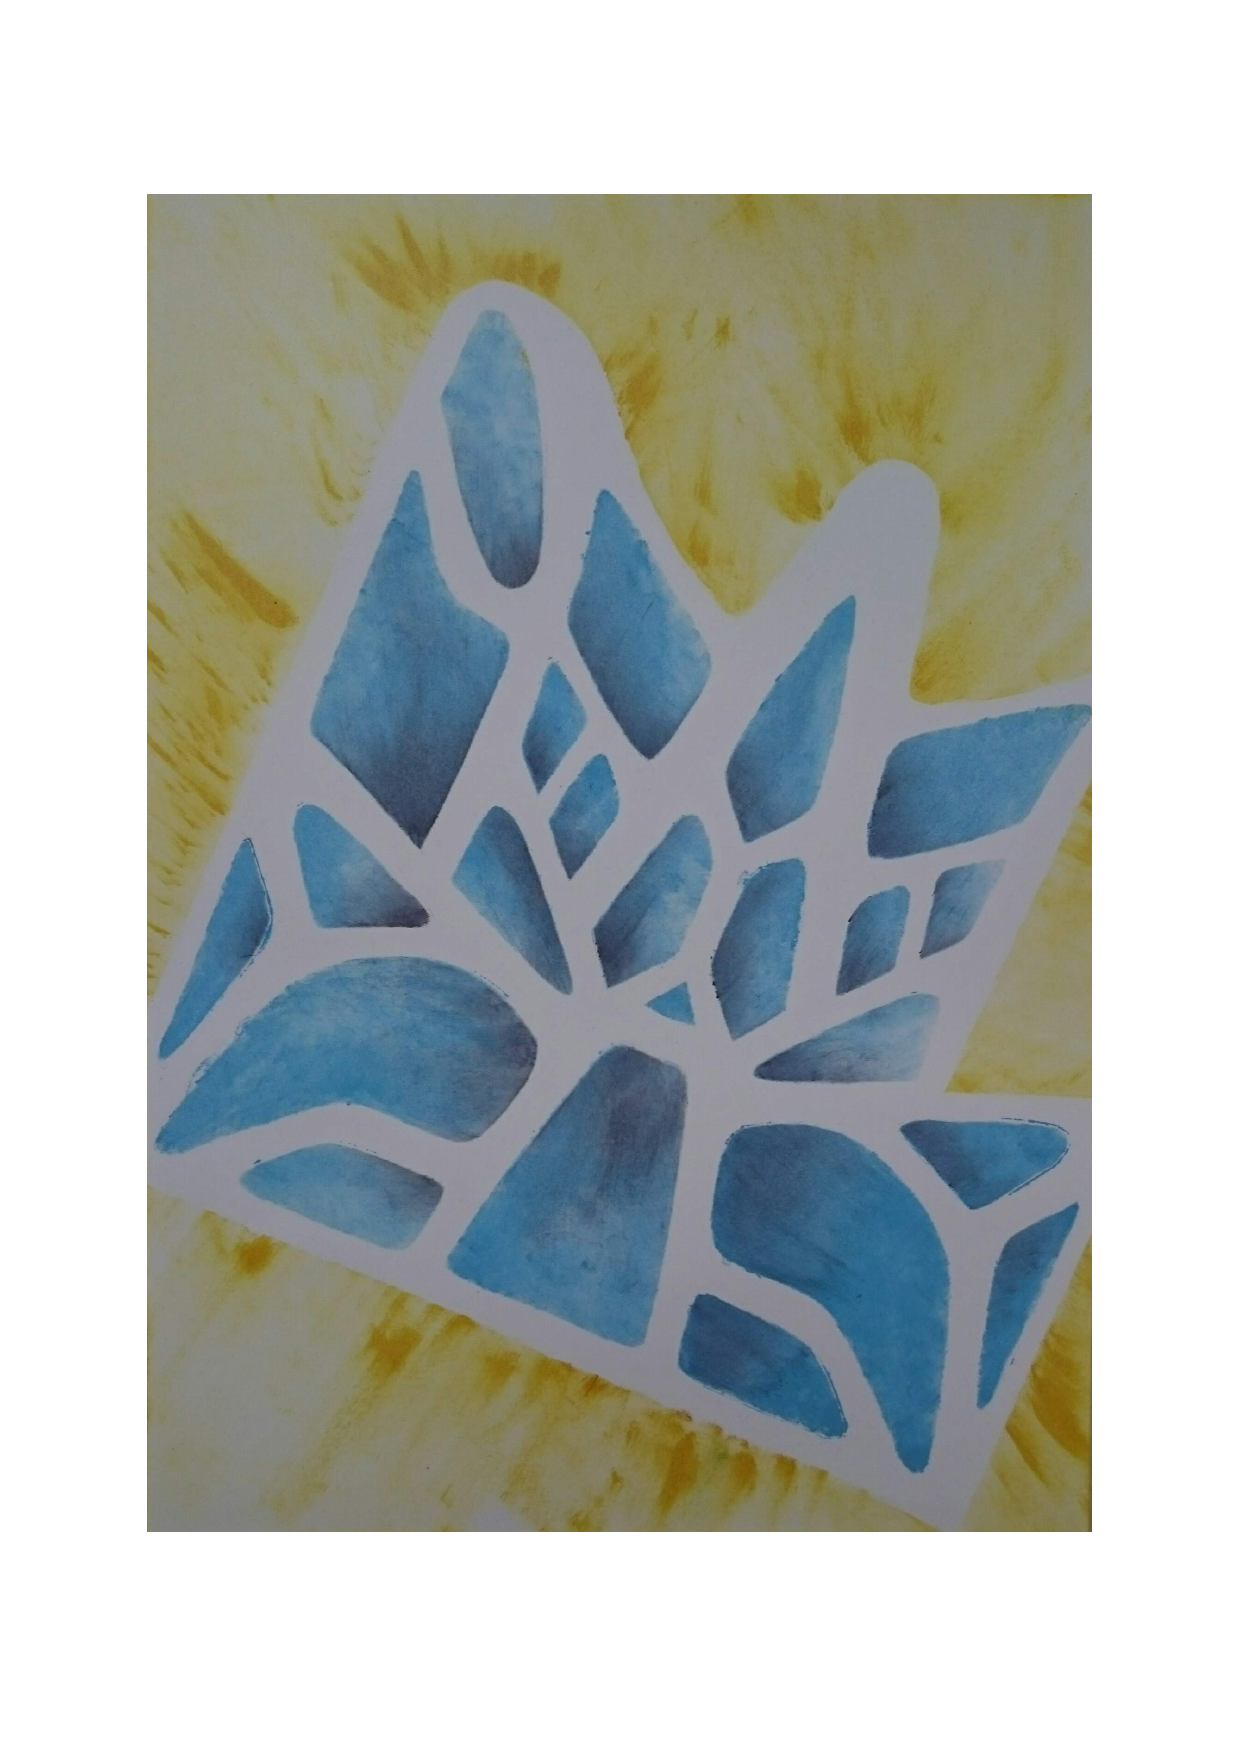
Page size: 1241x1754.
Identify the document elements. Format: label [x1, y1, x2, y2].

picture [147, 194, 1092, 1532]
